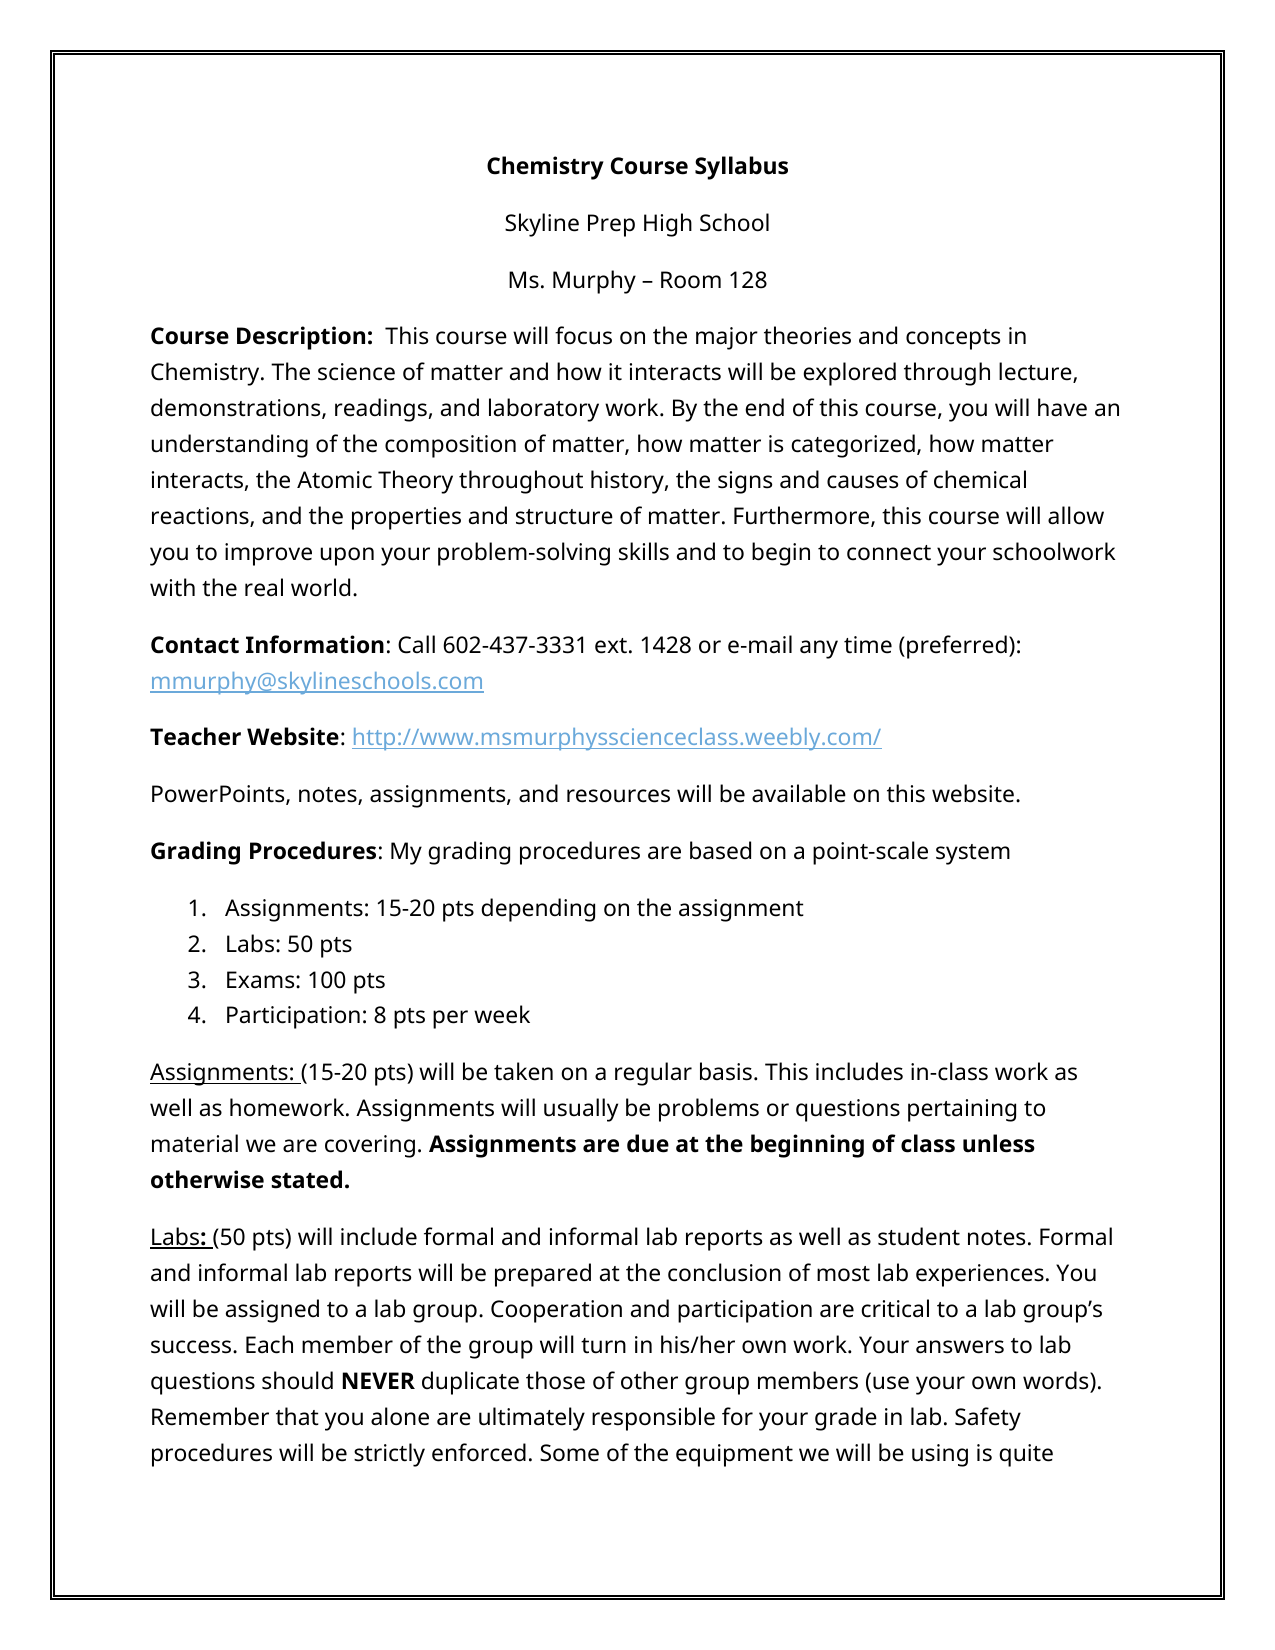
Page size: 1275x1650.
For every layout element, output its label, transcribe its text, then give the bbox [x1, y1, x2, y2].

text Chemistry Course Syllabus [150, 150, 1125, 181]
text Skyline Prep High School [150, 207, 1125, 238]
list Exams: 100 pts [187, 963, 1125, 995]
text Course Description: This course will focus on the major theories and concepts in Chemistry. The science of matter and how it interacts will be explored through lecture, demonstrations, readings, and laboratory work. By the end of this course, you will have an understanding of the composition of matter, how matter is categorized, how matter interacts, the Atomic Theory throughout history, the signs and causes of chemical reactions, and the properties and structure of matter. Furthermore, this course will allow you to improve upon your problem-solving skills and to begin to connect your schoolwork with the real world. [150, 320, 1125, 603]
text Contact Information: Call 602-437-3331 ext. 1428 or e-mail any time (preferred): mmurphy@skylineschools.com [150, 629, 1125, 696]
list Assignments: 15-20 pts depending on the assignment [187, 892, 1125, 923]
text Teacher Website: http://www.msmurphysscienceclass.weebly.com/ [150, 721, 1125, 753]
text Assignments: (15-20 pts) will be taken on a regular basis. This includes in-class work as well as homework. Assignments will usually be problems or questions pertaining to material we are covering. Assignments are due at the beginning of class unless otherwise stated. [150, 1056, 1125, 1195]
text PowerPoints, notes, assignments, and resources will be available on this website. [150, 778, 1125, 809]
list Participation: 8 pts per week [187, 999, 1125, 1031]
list Labs: 50 pts [187, 928, 1125, 959]
text Grading Procedures: My grading procedures are based on a point-scale system [150, 835, 1125, 866]
text Ms. Murphy – Room 128 [150, 263, 1125, 295]
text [150, 1221, 1125, 1468]
